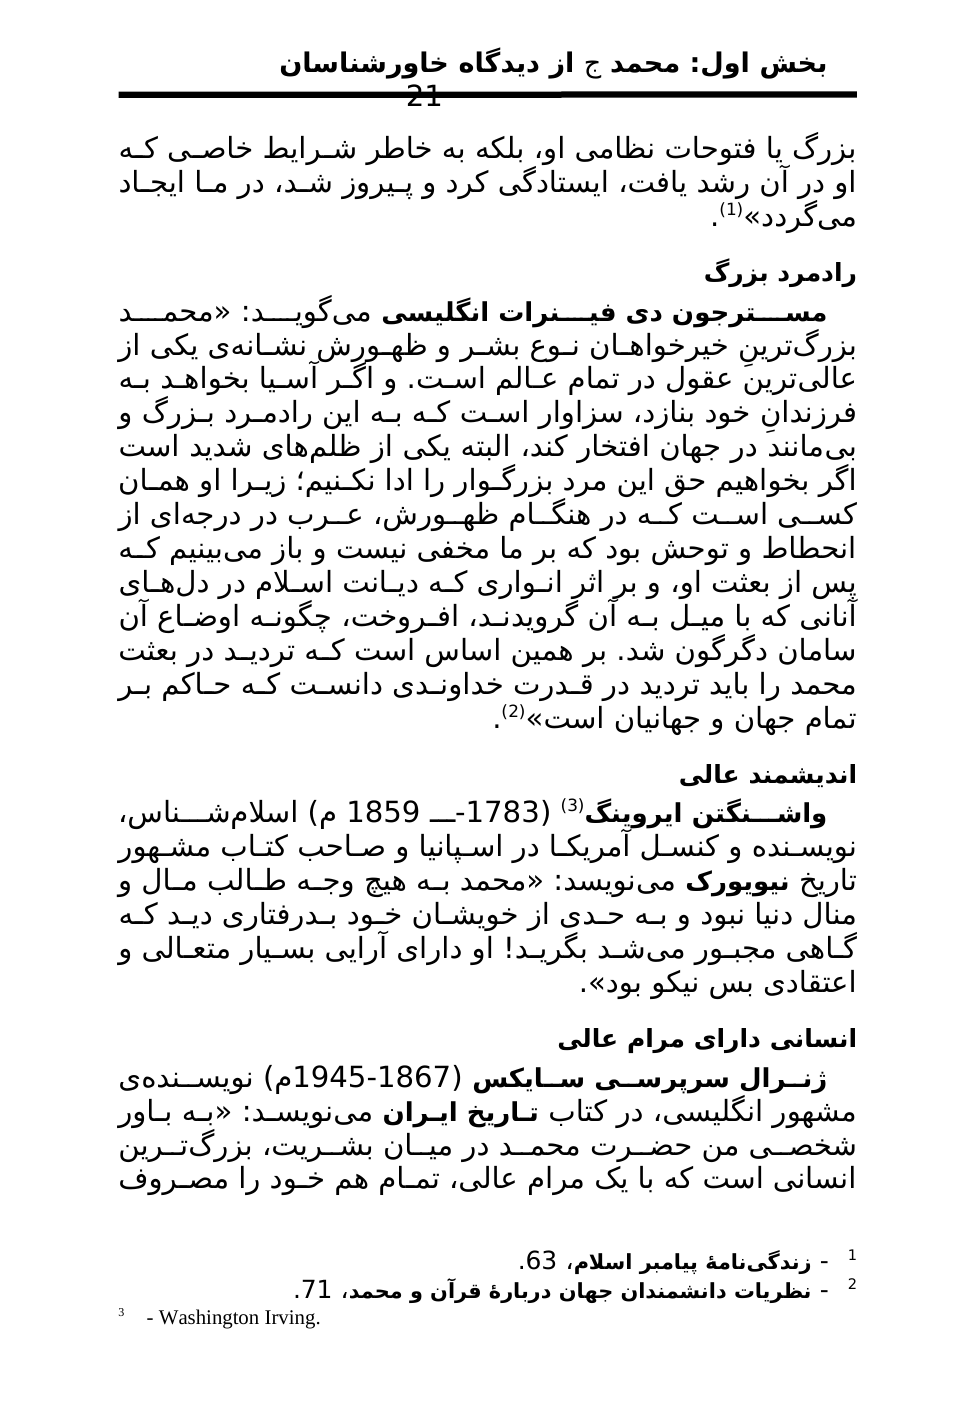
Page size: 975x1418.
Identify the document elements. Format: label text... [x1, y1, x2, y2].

text اندیشمند عالی [118, 760, 857, 789]
text رادمرد بزرگ [118, 258, 857, 288]
text مسترجون دی فینرات انگلیسی می‌گوید: «محمد بزرگ‌ترینِ خیرخواهان نوع بشر و ظهورش نشانه‌‌ی یکی از عالی‌ترین عقول در تمام عالم است. و اگر آسیا بخواهد به فرزندانِ خود بنازد، سزاوار است که به این رادمرد بزرگ و بی‌مانند در جهان افتخار کند، البته یکی از ظلم‌های شدید است اگر بخواهیم حق این مرد بزرگوار را ادا نکنیم؛ زیرا او همان کسی است که در هنگام ظهورش، عرب در درجه‌ای از انحطاط و توحش بود که بر ما مخفی نیست و باز می‌بینیم که پس از بعثت او، و بر اثر انواری که دیانت اسلام در دل‌های آنانی که با میل به آن گرویدند، افروخت، چگونه اوضاع آن سامان دگرگون شد. بر همین اساس است که تردید در بعثت محمد را باید تردید در قدرت خداوندی دانست که حاکم بر تمام جهان و جهانیان است»(). [118, 294, 857, 735]
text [118, 1060, 857, 1196]
text واشنگتن ایروینگ() (1783- 1859 م) اسلام‌شناس، نویسنده و کنسل آمریکا در اسپانیا و صاحب کتاب مشهور تاریخ نیویورک می‌نویسد: «محمد به هیچ وجه طالب مال و منال دنیا نبود و به حدی از خویشان خود بدرفتاری دید که گاهی مجبور می‌شد بگرید! او دارای آرایی بسیار متعالی و اعتقادی بس نیکو بود». [118, 796, 857, 999]
text انسانی دارای مرام عالی [118, 1024, 857, 1054]
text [118, 132, 857, 233]
